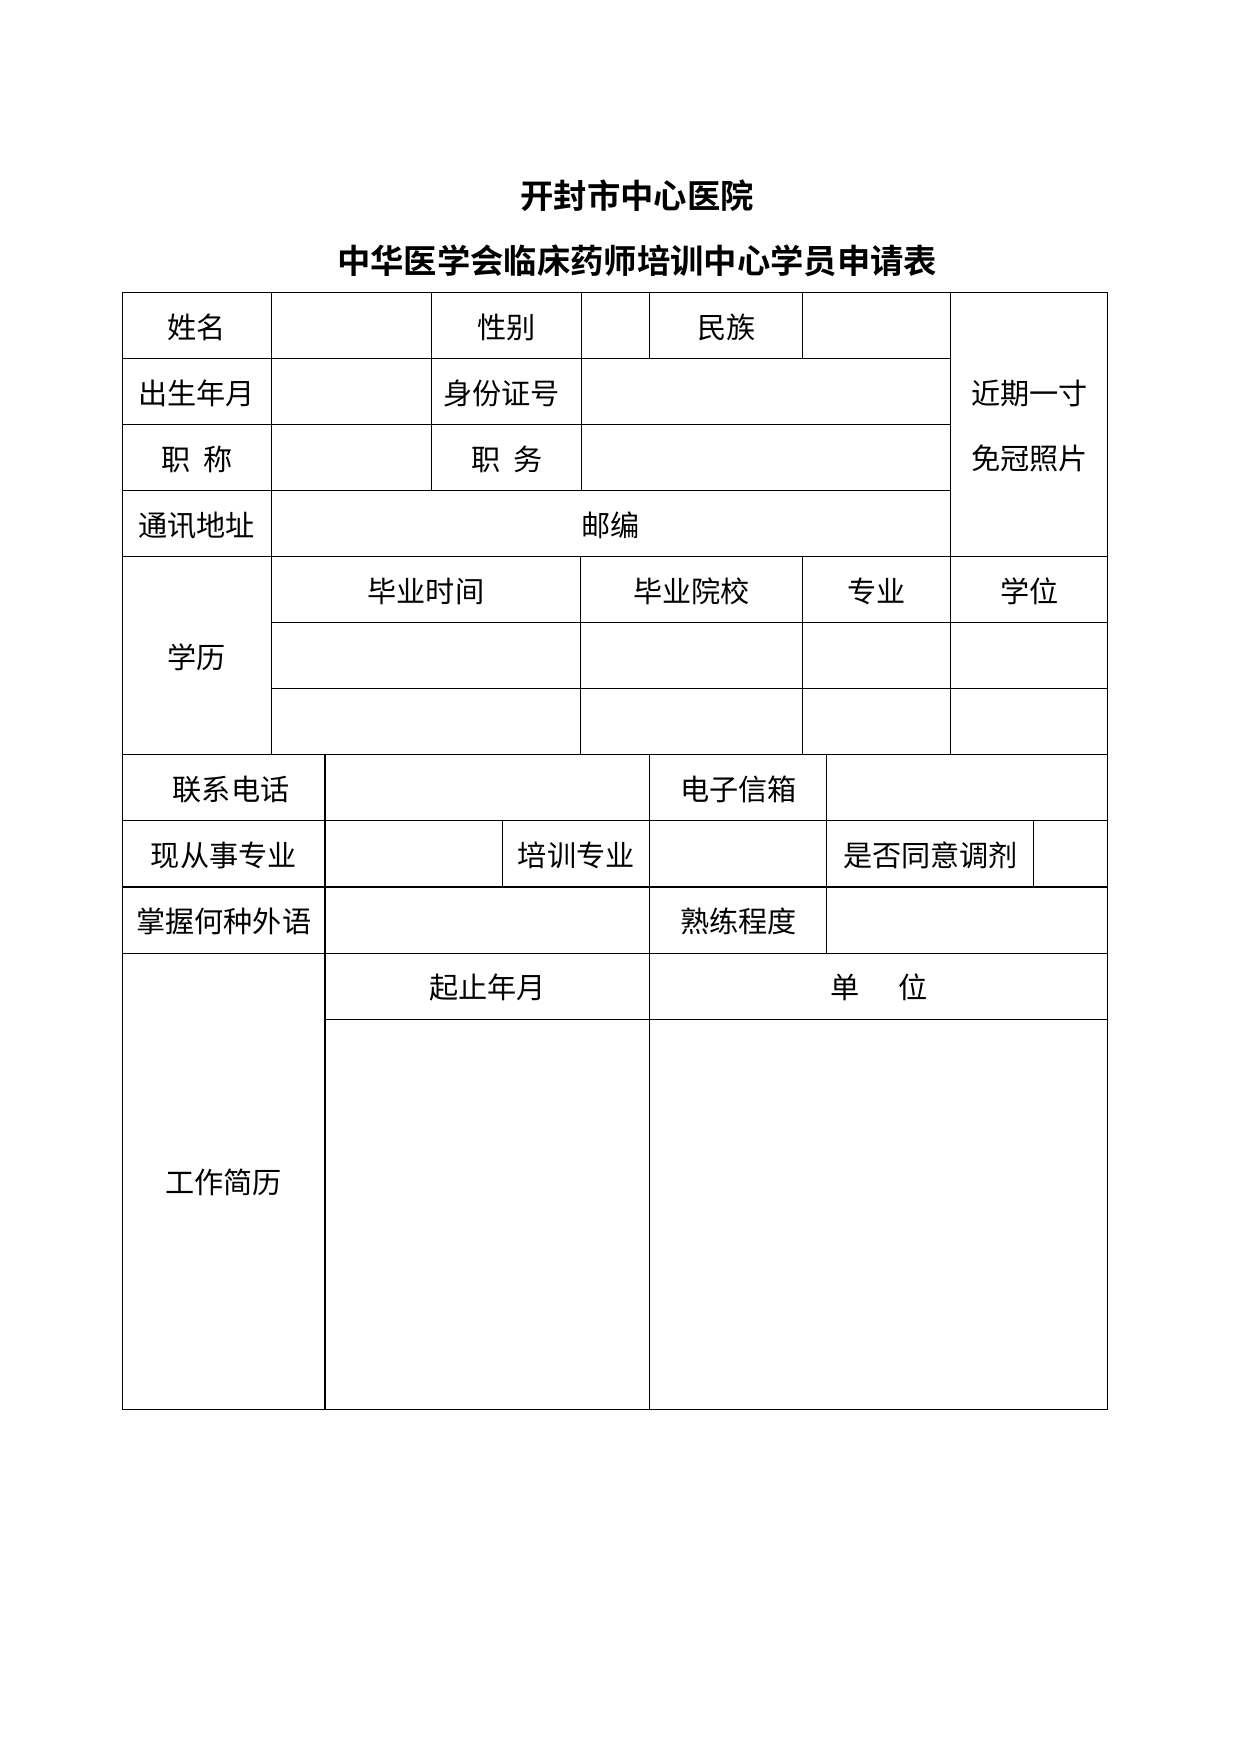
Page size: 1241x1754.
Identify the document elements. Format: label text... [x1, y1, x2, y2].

table_cell [803, 689, 950, 754]
table_cell [272, 359, 431, 424]
table_cell 是否同意调剂 [827, 821, 1033, 886]
table_cell 毕业时间 [272, 557, 580, 622]
table_cell 熟练程度 [650, 888, 826, 952]
table_cell 学历 [123, 557, 271, 754]
table_cell [272, 425, 431, 490]
table_cell [827, 888, 1107, 952]
table_cell [827, 755, 1107, 820]
table_cell [951, 689, 1107, 754]
table_cell 现从事专业 [123, 821, 324, 886]
table_cell 邮编 [272, 491, 950, 556]
table_header 民族 [650, 293, 802, 358]
table_cell [272, 689, 580, 754]
table_cell [803, 623, 950, 688]
table_cell [1034, 821, 1107, 886]
table_cell [581, 623, 802, 688]
table_cell 工作简历 [123, 954, 324, 1408]
table_cell 起止年月 [326, 954, 649, 1018]
table_header [803, 293, 950, 358]
table_cell [581, 689, 802, 754]
table_cell [582, 425, 950, 490]
text 开封市中心医院 [221, 162, 1053, 227]
table_cell [326, 888, 649, 952]
table_cell 出生年月 [123, 359, 271, 424]
table_header [272, 293, 431, 358]
table_cell 单 位 [650, 954, 1107, 1018]
table_header [582, 293, 649, 358]
table_cell [326, 821, 502, 886]
table_header 性别 [432, 293, 581, 358]
table_cell 毕业院校 [581, 557, 802, 622]
table_cell 联系电话 [123, 755, 324, 820]
table_header 近期一寸免冠照片 [951, 293, 1107, 556]
table_cell [582, 359, 950, 424]
table_cell [326, 755, 649, 820]
table_cell 掌握何种外语 [123, 888, 324, 952]
text 中华医学会临床药师培训中心学员申请表 [221, 227, 1053, 292]
table_header 姓名 [123, 293, 271, 358]
table_cell [272, 623, 580, 688]
table_cell 电子信箱 [650, 755, 826, 820]
table_cell 身份证号 [432, 359, 581, 424]
table_cell [951, 623, 1107, 688]
table_cell 职 称 [123, 425, 271, 490]
table_cell [650, 1020, 1107, 1408]
table_cell 通讯地址 [123, 491, 271, 556]
table_cell [650, 821, 826, 886]
table_cell 职 务 [432, 425, 581, 490]
table_cell 学位 [951, 557, 1107, 622]
table_cell [326, 1020, 649, 1408]
table_cell 培训专业 [503, 821, 649, 886]
table_cell 专业 [803, 557, 950, 622]
